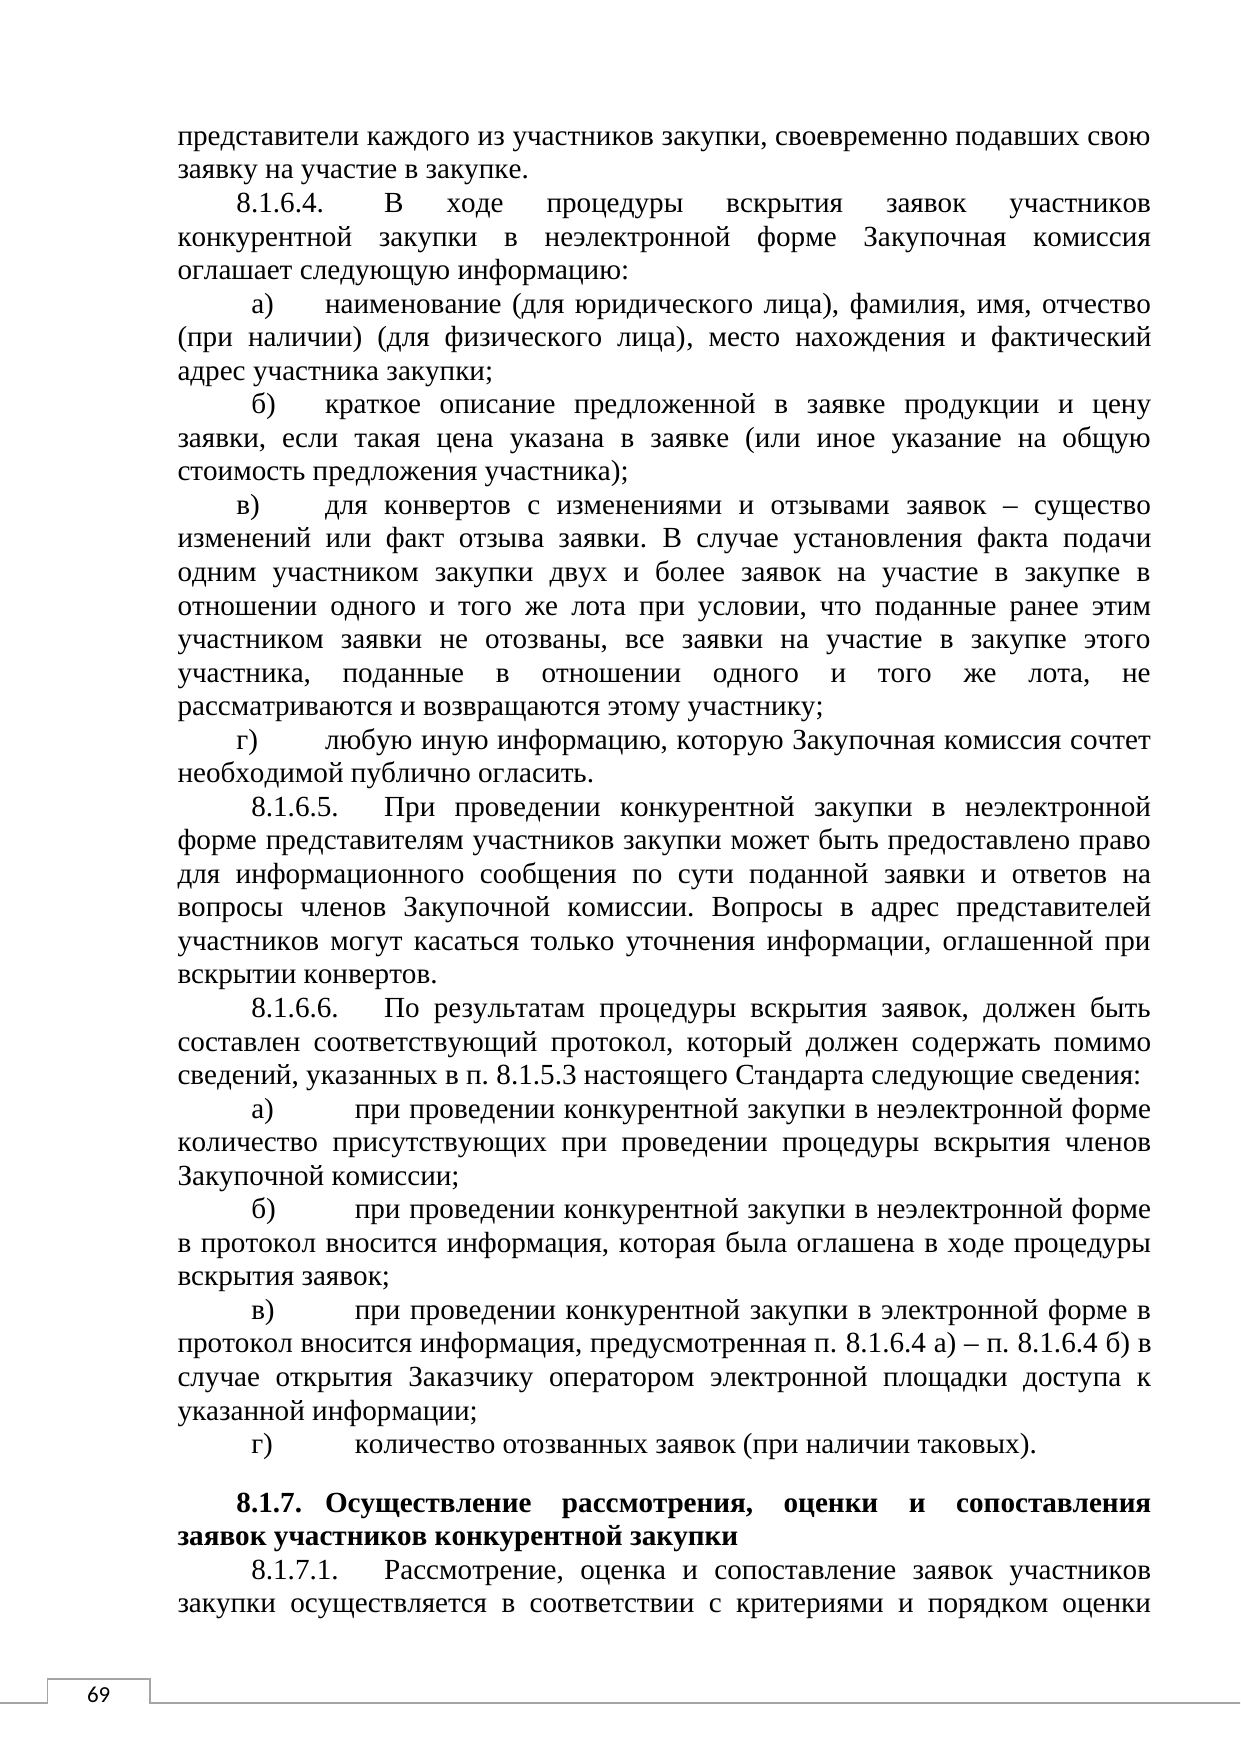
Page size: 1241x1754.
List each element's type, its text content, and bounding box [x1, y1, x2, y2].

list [177, 118, 1152, 185]
list Осуществление рассмотрения, оценки и сопоставления заявок участников конкурентной закупки [177, 1485, 1152, 1552]
list количество отозванных заявок (при наличии таковых). [177, 1426, 1152, 1460]
list при проведении конкурентной закупки в электронной форме в протокол вносится информация, предусмотренная п. 8.1.6.4 а) – п. 8.1.6.4 б) в случае открытия Заказчику оператором электронной площадки доступа к указанной информации; [177, 1292, 1152, 1426]
list при проведении конкурентной закупки в неэлектронной форме в протокол вносится информация, которая была оглашена в ходе процедуры вскрытия заявок; [177, 1191, 1152, 1292]
list наименование (для юридического лица), фамилия, имя, отчество (при наличии) (для физического лица), место нахождения и фактический адрес участника закупки; [177, 286, 1152, 386]
list для конвертов с изменениями и отзывами заявок – существо изменений или факт отзыва заявки. В случае установления факта подачи одним участником закупки двух и более заявок на участие в закупке в отношении одного и того же лота при условии, что поданные ранее этим участником заявки не отозваны, все заявки на участие в закупке этого участника, поданные в отношении одного и того же лота, не рассматриваются и возвращаются этому участнику; [177, 487, 1152, 722]
list В ходе процедуры вскрытия заявок участников конкурентной закупки в неэлектронной форме Закупочная комиссия оглашает следующую информацию: [177, 185, 1152, 286]
list краткое описание предложенной в заявке продукции и цену заявки, если такая цена указана в заявке (или иное указание на общую стоимость предложения участника); [177, 386, 1152, 487]
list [177, 1552, 1152, 1619]
list при проведении конкурентной закупки в неэлектронной форме количество присутствующих при проведении процедуры вскрытия членов Закупочной комиссии; [177, 1091, 1152, 1191]
list любую иную информацию, которую Закупочная комиссия сочтет необходимой публично огласить. [177, 722, 1152, 789]
list По результатам процедуры вскрытия заявок, должен быть составлен соответствующий протокол, который должен содержать помимо сведений, указанных в п. 8.1.5.3 настоящего Стандарта следующие сведения: [177, 990, 1152, 1091]
list При проведении конкурентной закупки в неэлектронной форме представителям участников закупки может быть предоставлено право для информационного сообщения по сути поданной заявки и ответов на вопросы членов Закупочной комиссии. Вопросы в адрес представителей участников могут касаться только уточнения информации, оглашенной при вскрытии конвертов. [177, 789, 1152, 990]
